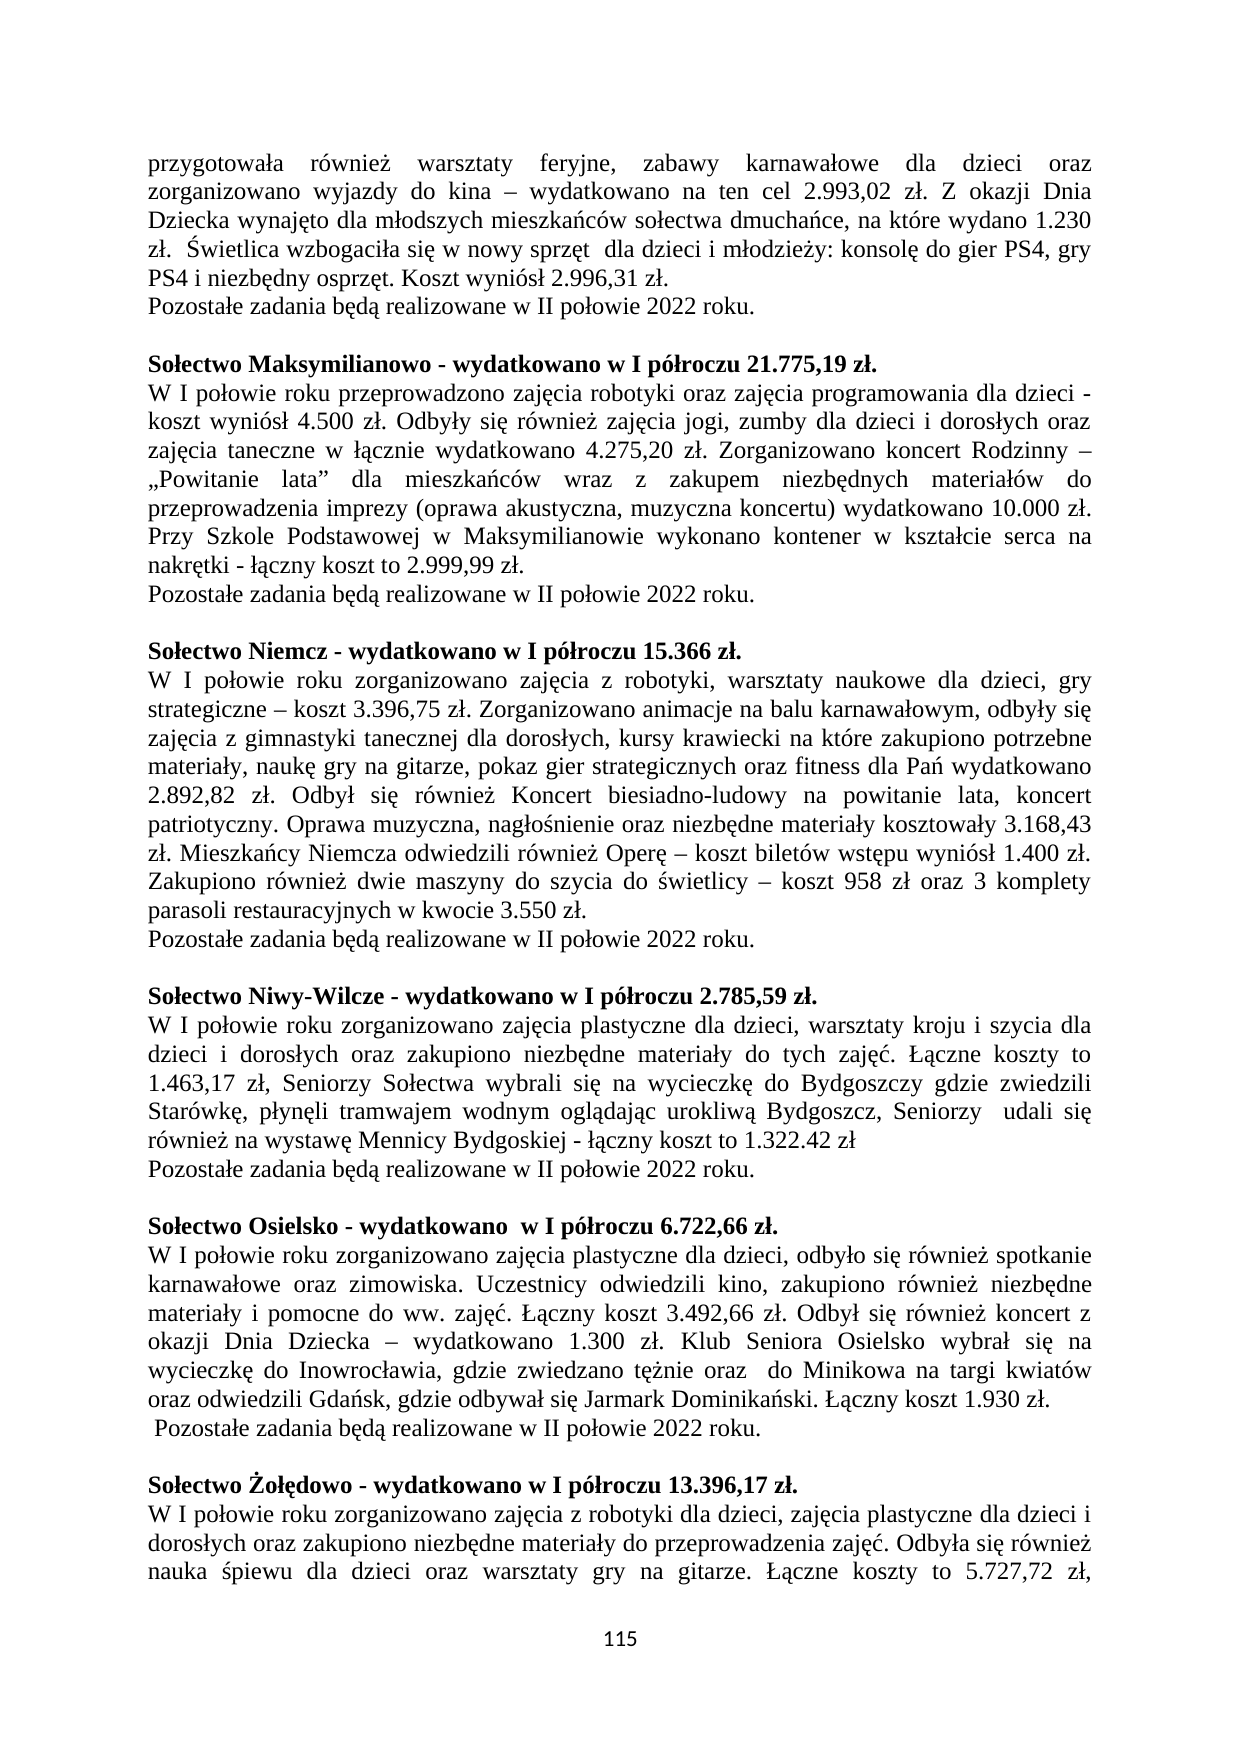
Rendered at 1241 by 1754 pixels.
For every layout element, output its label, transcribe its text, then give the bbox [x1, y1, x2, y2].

text Sołectwo Niemcz - wydatkowano w I półroczu 15.366 zł. [148, 636, 1093, 665]
text Sołectwo Osielsko - wydatkowano w I półroczu 6.722,66 zł. [148, 1211, 1093, 1240]
text Sołectwo Maksymilianowo - wydatkowano w I półroczu 21.775,19 zł. [148, 349, 1093, 378]
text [148, 1499, 1093, 1585]
text Pozostałe zadania będą realizowane w II połowie 2022 roku. [148, 579, 1093, 608]
text Pozostałe zadania będą realizowane w II połowie 2022 roku. [148, 1413, 1093, 1441]
text W I połowie roku przeprowadzono zajęcia robotyki oraz zajęcia programowania dla dzieci -koszt wyniósł 4.500 zł. Odbyły się również zajęcia jogi, zumby dla dzieci i dorosłych oraz zajęcia taneczne w łącznie wydatkowano 4.275,20 zł. Zorganizowano koncert Rodzinny –„Powitanie lata” dla mieszkańców wraz z zakupem niezbędnych materiałów do przeprowadzenia imprezy (oprawa akustyczna, muzyczna koncertu) wydatkowano 10.000 zł. Przy Szkole Podstawowej w Maksymilianowie wykonano kontener w kształcie serca na nakrętki - łączny koszt to 2.999,99 zł. [148, 378, 1093, 579]
text W I połowie roku zorganizowano zajęcia z robotyki, warsztaty naukowe dla dzieci, gry strategiczne – koszt 3.396,75 zł. Zorganizowano animacje na balu karnawałowym, odbyły się zajęcia z gimnastyki tanecznej dla dorosłych, kursy krawiecki na które zakupiono potrzebne materiały, naukę gry na gitarze, pokaz gier strategicznych oraz fitness dla Pań wydatkowano 2.892,82 zł. Odbył się również Koncert biesiadno-ludowy na powitanie lata, koncert patriotyczny. Oprawa muzyczna, nagłośnienie oraz niezbędne materiały kosztowały 3.168,43 zł. Mieszkańcy Niemcza odwiedzili również Operę – koszt biletów wstępu wyniósł 1.400 zł. Zakupiono również dwie maszyny do szycia do świetlicy – koszt 958 zł oraz 3 komplety parasoli restauracyjnych w kwocie 3.550 zł. [148, 665, 1093, 924]
text Sołectwo Niwy-Wilcze - wydatkowano w I półroczu 2.785,59 zł. [148, 981, 1093, 1010]
text Pozostałe zadania będą realizowane w II połowie 2022 roku. [148, 1154, 1093, 1183]
text W I połowie roku zorganizowano zajęcia plastyczne dla dzieci, warsztaty kroju i szycia dla dzieci i dorosłych oraz zakupiono niezbędne materiały do tych zajęć. Łączne koszty to 1.463,17 zł, Seniorzy Sołectwa wybrali się na wycieczkę do Bydgoszczy gdzie zwiedzili Starówkę, płynęli tramwajem wodnym oglądając urokliwą Bydgoszcz, Seniorzy udali się również na wystawę Mennicy Bydgoskiej - łączny koszt to 1.322.42 zł [148, 1010, 1093, 1154]
text W I połowie roku zorganizowano zajęcia plastyczne dla dzieci, odbyło się również spotkanie karnawałowe oraz zimowiska. Uczestnicy odwiedzili kino, zakupiono również niezbędne materiały i pomocne do ww. zajęć. Łączny koszt 3.492,66 zł. Odbył się również koncert z okazji Dnia Dziecka – wydatkowano 1.300 zł. Klub Seniora Osielsko wybrał się na wycieczkę do Inowrocławia, gdzie zwiedzano tężnie oraz do Minikowa na targi kwiatów oraz odwiedzili Gdańsk, gdzie odbywał się Jarmark Dominikański. Łączny koszt 1.930 zł. [148, 1240, 1093, 1413]
text Pozostałe zadania będą realizowane w II połowie 2022 roku. [148, 291, 1093, 320]
text Sołectwo Żołędowo - wydatkowano w I półroczu 13.396,17 zł. [148, 1470, 1093, 1499]
text Pozostałe zadania będą realizowane w II połowie 2022 roku. [148, 924, 1093, 953]
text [148, 148, 1093, 291]
